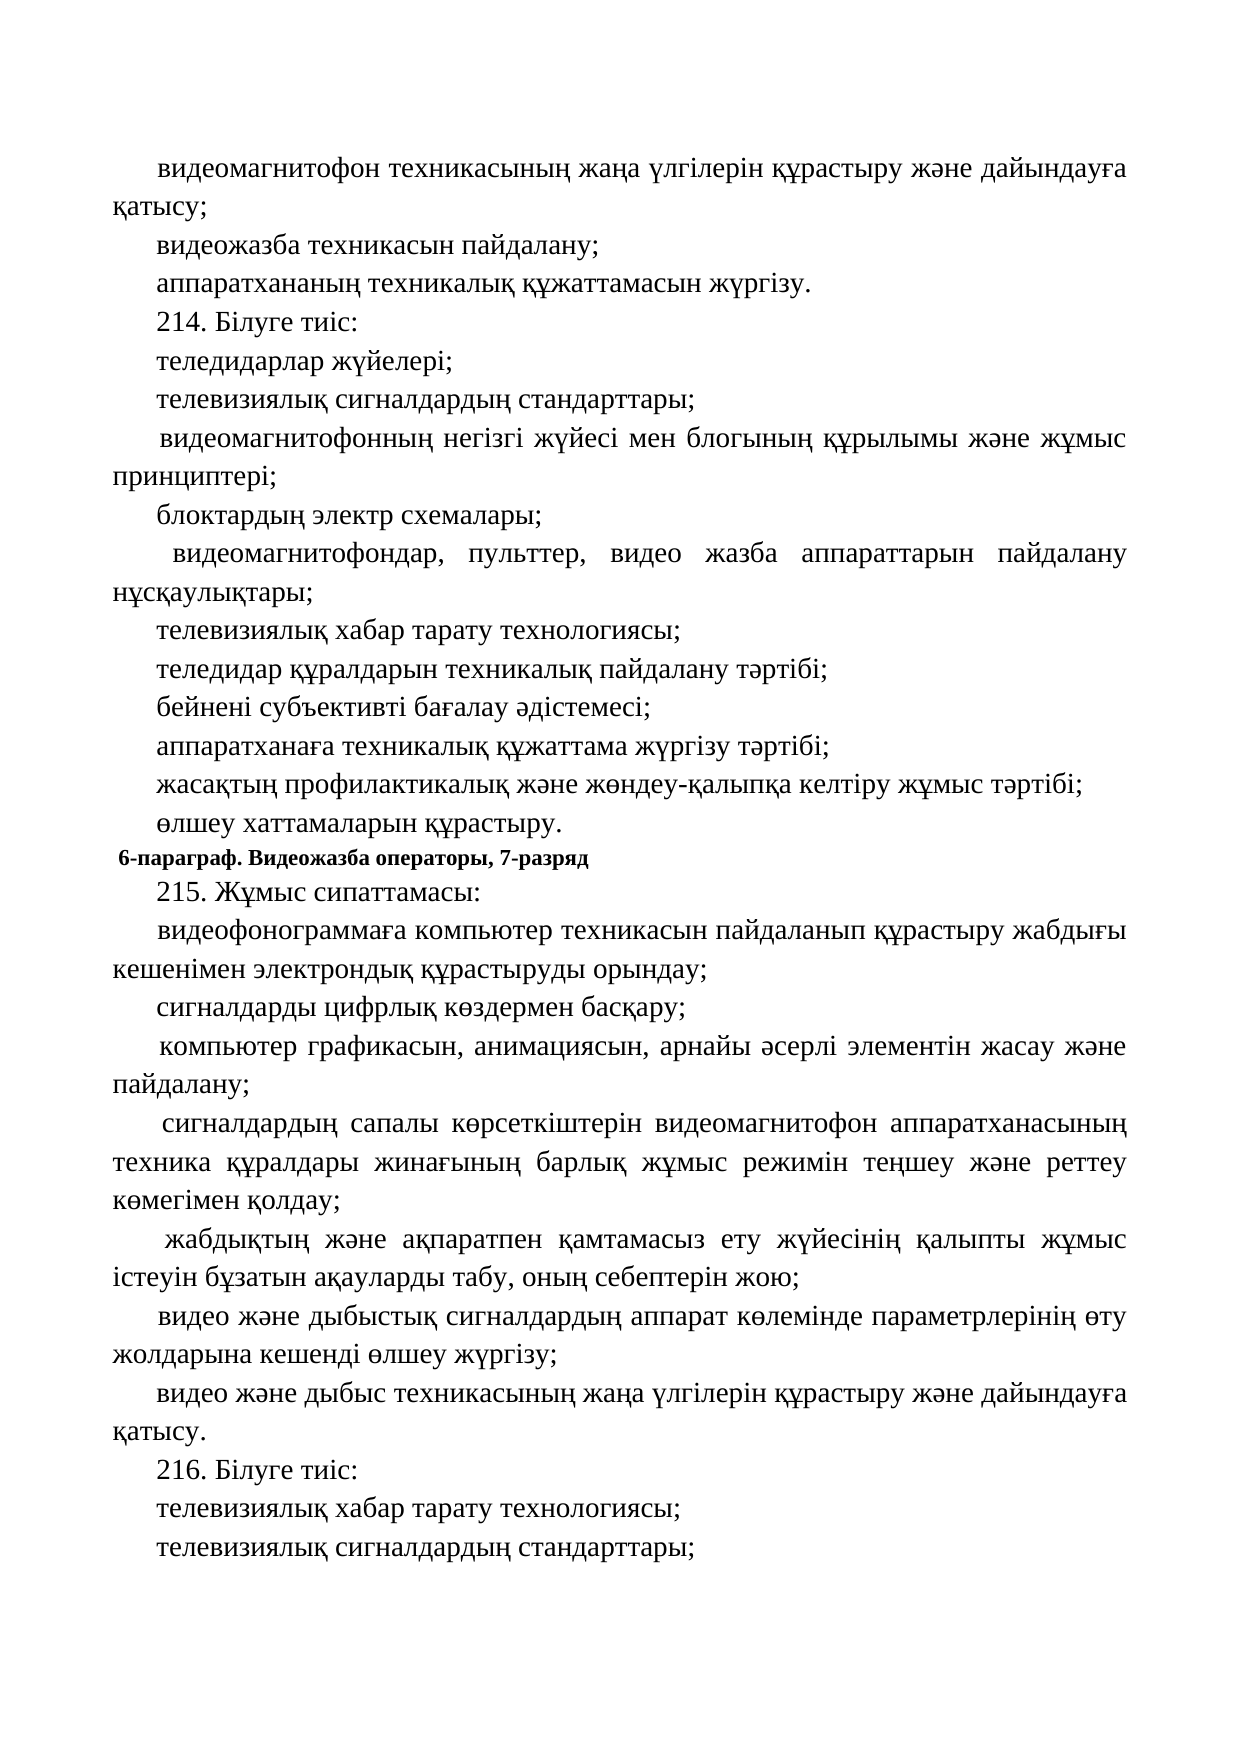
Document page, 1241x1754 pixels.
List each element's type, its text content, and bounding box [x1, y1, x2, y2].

text видеофонограммаға компьютер техникасын пайдаланып құрастыру жабдығы кешенімен электрондық құрастыруды орындау; [112, 912, 1128, 984]
text компьютер графикасын, анимациясын, арнайы әсерлі элементін жасау және пайдалану; [112, 1028, 1128, 1100]
text 6-параграф. Видеожазба операторы, 7-разряд [112, 844, 1128, 870]
text сигналдарды цифрлық көздермен басқару; [112, 989, 1128, 1023]
text 214. Білуге тиіс: [112, 304, 1128, 338]
text телевизиялық хабар тарату технологиясы; [112, 1491, 1128, 1524]
text өлшеу хаттамаларын құрастыру. [112, 805, 1128, 839]
text бейнені субъективті бағалау әдістемесі; [112, 689, 1128, 723]
text блоктардың электр схемалары; [112, 497, 1128, 530]
text телевизиялық хабар тарату технологиясы; [112, 612, 1128, 646]
text телевизиялық сигналдардың стандарттары; [112, 381, 1128, 415]
text теледидар құралдарын техникалық пайдалану тәртібі; [112, 651, 1128, 684]
text видеомагнитофонның негізгі жүйесі мен блогының құрылымы және жұмыс принциптері; [112, 420, 1128, 492]
text аппаратхананың техникалық құжаттамасын жүргізу. [112, 266, 1128, 299]
text 215. Жұмыс сипаттамасы: [112, 874, 1128, 907]
text жасақтың профилактикалық және жөндеу-қалыпқа келтіру жұмыс тәртібі; [112, 767, 1128, 800]
text видеомагнитофон техникасының жаңа үлгілерін құрастыру және дайындауға қатысу; [112, 150, 1128, 222]
text аппаратханаға техникалық құжаттама жүргізу тәртібі; [112, 728, 1128, 762]
text телевизиялық сигналдардың стандарттары; [112, 1529, 1128, 1563]
text видео және дыбыстық сигналдардың аппарат көлемінде параметрлерінің өту жолдарына кешенді өлшеу жүргізу; [112, 1298, 1128, 1370]
text сигналдардың сапалы көрсеткіштерін видеомагнитофон аппаратханасының техника құралдары жинағының барлық жұмыс режимін теңшеу және реттеу көмегімен қолдау; [112, 1105, 1128, 1216]
text 216. Білуге тиіс: [112, 1452, 1128, 1486]
text теледидарлар жүйелері; [112, 343, 1128, 376]
text видео және дыбыс техникасының жаңа үлгілерін құрастыру және дайындауға қатысу. [112, 1375, 1128, 1447]
text жабдықтың және ақпаратпен қамтамасыз ету жүйесінің қалыпты жұмыс істеуін бұзатын ақауларды табу, оның себептерін жою; [112, 1221, 1128, 1293]
text видеожазба техникасын пайдалану; [112, 227, 1128, 261]
text видеомагнитофондар, пульттер, видео жазба аппараттарын пайдалану нұсқаулықтары; [112, 535, 1128, 607]
